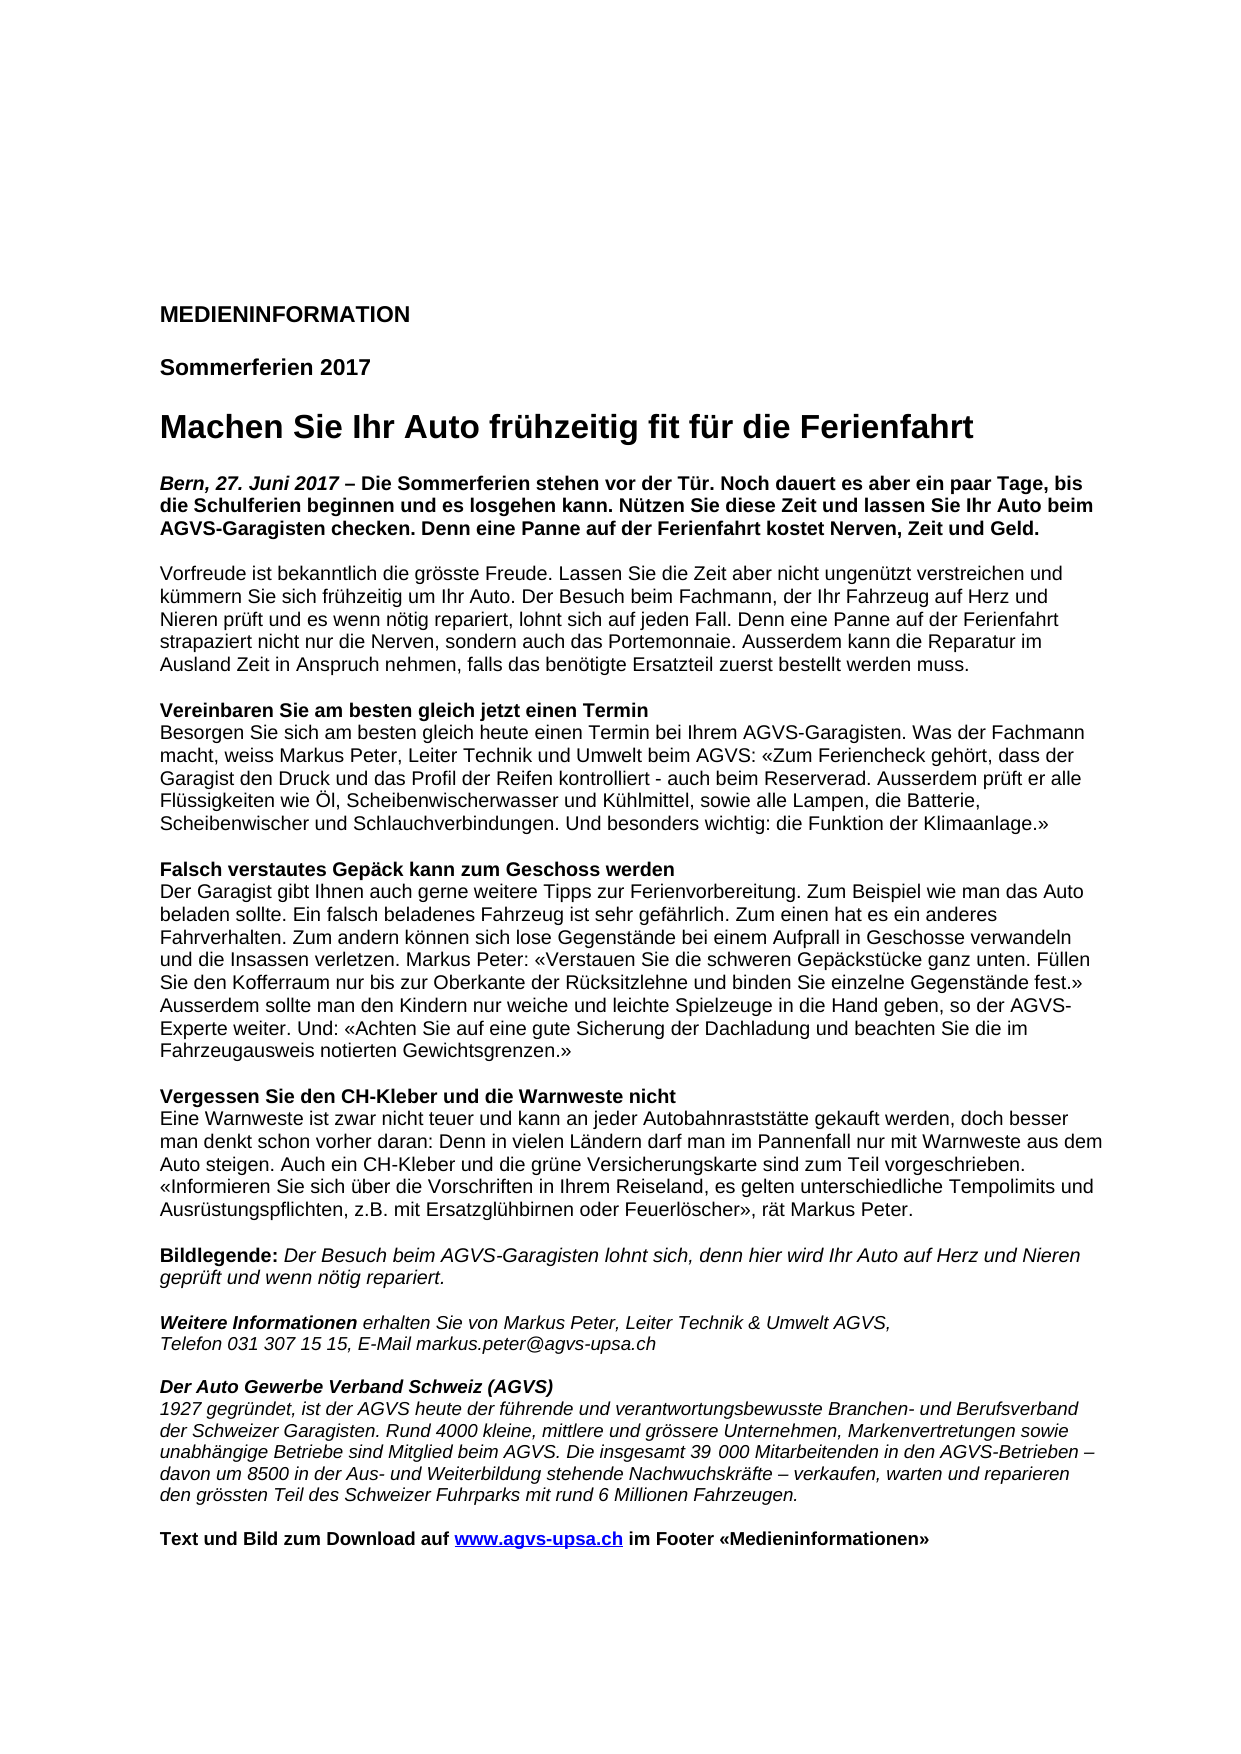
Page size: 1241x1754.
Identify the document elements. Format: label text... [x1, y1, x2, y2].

text Eine Warnweste ist zwar nicht teuer und kann an jeder Autobahnraststätte gekauft werden, doch besser man denkt schon vorher daran: Denn in vielen Ländern darf man im Pannenfall nur mit Warnweste aus dem Auto steigen. Auch ein CH-Kleber und die grüne Versicherungskarte sind zum Teil vorgeschrieben. «Informieren Sie sich über die Vorschriften in Ihrem Reiseland, es gelten unterschiedliche Tempolimits und Ausrüstungspflichten, z.B. mit Ersatzglühbirnen oder Feuerlöscher», rät Markus Peter. [159, 1107, 1104, 1221]
text Machen Sie Ihr Auto frühzeitig fit für die Ferienfahrt [159, 407, 1104, 445]
text Bern, 27. Juni 2017 – Die Sommerferien stehen vor der Tür. Noch dauert es aber ein paar Tage, bis die Schulferien beginnen und es losgehen kann. Nützen Sie diese Zeit und lassen Sie Ihr Auto beim AGVS-Garagisten checken. Denn eine Panne auf der Ferienfahrt kostet Nerven, Zeit und Geld. [159, 471, 1104, 539]
text Bildlegende: Der Besuch beim AGVS-Garagisten lohnt sich, denn hier wird Ihr Auto auf Herz und Nieren geprüft und wenn nötig repariert. [159, 1243, 1104, 1289]
text Der Auto Gewerbe Verband Schweiz (AGVS) [159, 1376, 1104, 1398]
text Telefon 031 307 15 15, E-Mail markus.peter@agvs-upsa.ch [159, 1333, 1104, 1355]
text MEDIENINFORMATION [159, 301, 1104, 328]
text Text und Bild zum Download auf www.agvs-upsa.ch im Footer «Medieninformationen» [159, 1527, 1104, 1549]
text Der Garagist gibt Ihnen auch gerne weitere Tipps zur Ferienvorbereitung. Zum Beispiel wie man das Auto beladen sollte. Ein falsch beladenes Fahrzeug ist sehr gefährlich. Zum einen hat es ein anderes Fahrverhalten. Zum andern können sich lose Gegenstände bei einem Aufprall in Geschosse verwandeln und die Insassen verletzen. Markus Peter: «Verstauen Sie die schweren Gepäckstücke ganz unten. Füllen Sie den Kofferraum nur bis zur Oberkante der Rücksitzlehne und binden Sie einzelne Gegenstände fest.» Ausserdem sollte man den Kindern nur weiche und leichte Spielzeuge in die Hand geben, so der AGVS-Experte weiter. Und: «Achten Sie auf eine gute Sicherung der Dachladung und beachten Sie die im Fahrzeugausweis notierten Gewichtsgrenzen.» [159, 880, 1104, 1062]
text Besorgen Sie sich am besten gleich heute einen Termin bei Ihrem AGVS-Garagisten. Was der Fachmann macht, weiss Markus Peter, Leiter Technik und Umwelt beim AGVS: «Zum Feriencheck gehört, dass der Garagist den Druck und das Profil der Reifen kontrolliert - auch beim Reserverad. Ausserdem prüft er alle Flüssigkeiten wie Öl, Scheibenwischerwasser und Kühlmittel, sowie alle Lampen, die Batterie, Scheibenwischer und Schlauchverbindungen. Und besonders wichtig: die Funktion der Klimaanlage.» [159, 721, 1104, 835]
text Sommerferien 2017 [159, 354, 1104, 380]
text Falsch verstautes Gepäck kann zum Geschoss werden [159, 857, 1104, 880]
text Vorfreude ist bekanntlich die grösste Freude. Lassen Sie die Zeit aber nicht ungenützt verstreichen und kümmern Sie sich frühzeitig um Ihr Auto. Der Besuch beim Fachmann, der Ihr Fahrzeug auf Herz und Nieren prüft und es wenn nötig repariert, lohnt sich auf jeden Fall. Denn eine Panne auf der Ferienfahrt strapaziert nicht nur die Nerven, sondern auch das Portemonnaie. Ausserdem kann die Reparatur im Ausland Zeit in Anspruch nehmen, falls das benötigte Ersatzteil zuerst bestellt werden muss. [159, 562, 1104, 676]
text 1927 gegründet, ist der AGVS heute der führende und verantwortungsbewusste Branchen- und Berufsverband der Schweizer Garagisten. Rund 4000 kleine, mittlere und grössere Unternehmen, Markenvertretungen sowie unabhängige Betriebe sind Mitglied beim AGVS. Die insgesamt 39 000 Mitarbeitenden in den AGVS-Betrieben – davon um 8500 in der Aus- und Weiterbildung stehende Nachwuchskräfte – verkaufen, warten und reparieren den grössten Teil des Schweizer Fuhrparks mit rund 6 Millionen Fahrzeugen. [159, 1398, 1104, 1506]
text Vereinbaren Sie am besten gleich jetzt einen Termin [159, 698, 1104, 721]
text Weitere Informationen erhalten Sie von Markus Peter, Leiter Technik & Umwelt AGVS, [159, 1312, 1104, 1333]
text Vergessen Sie den CH-Kleber und die Warnweste nicht [159, 1084, 1104, 1107]
